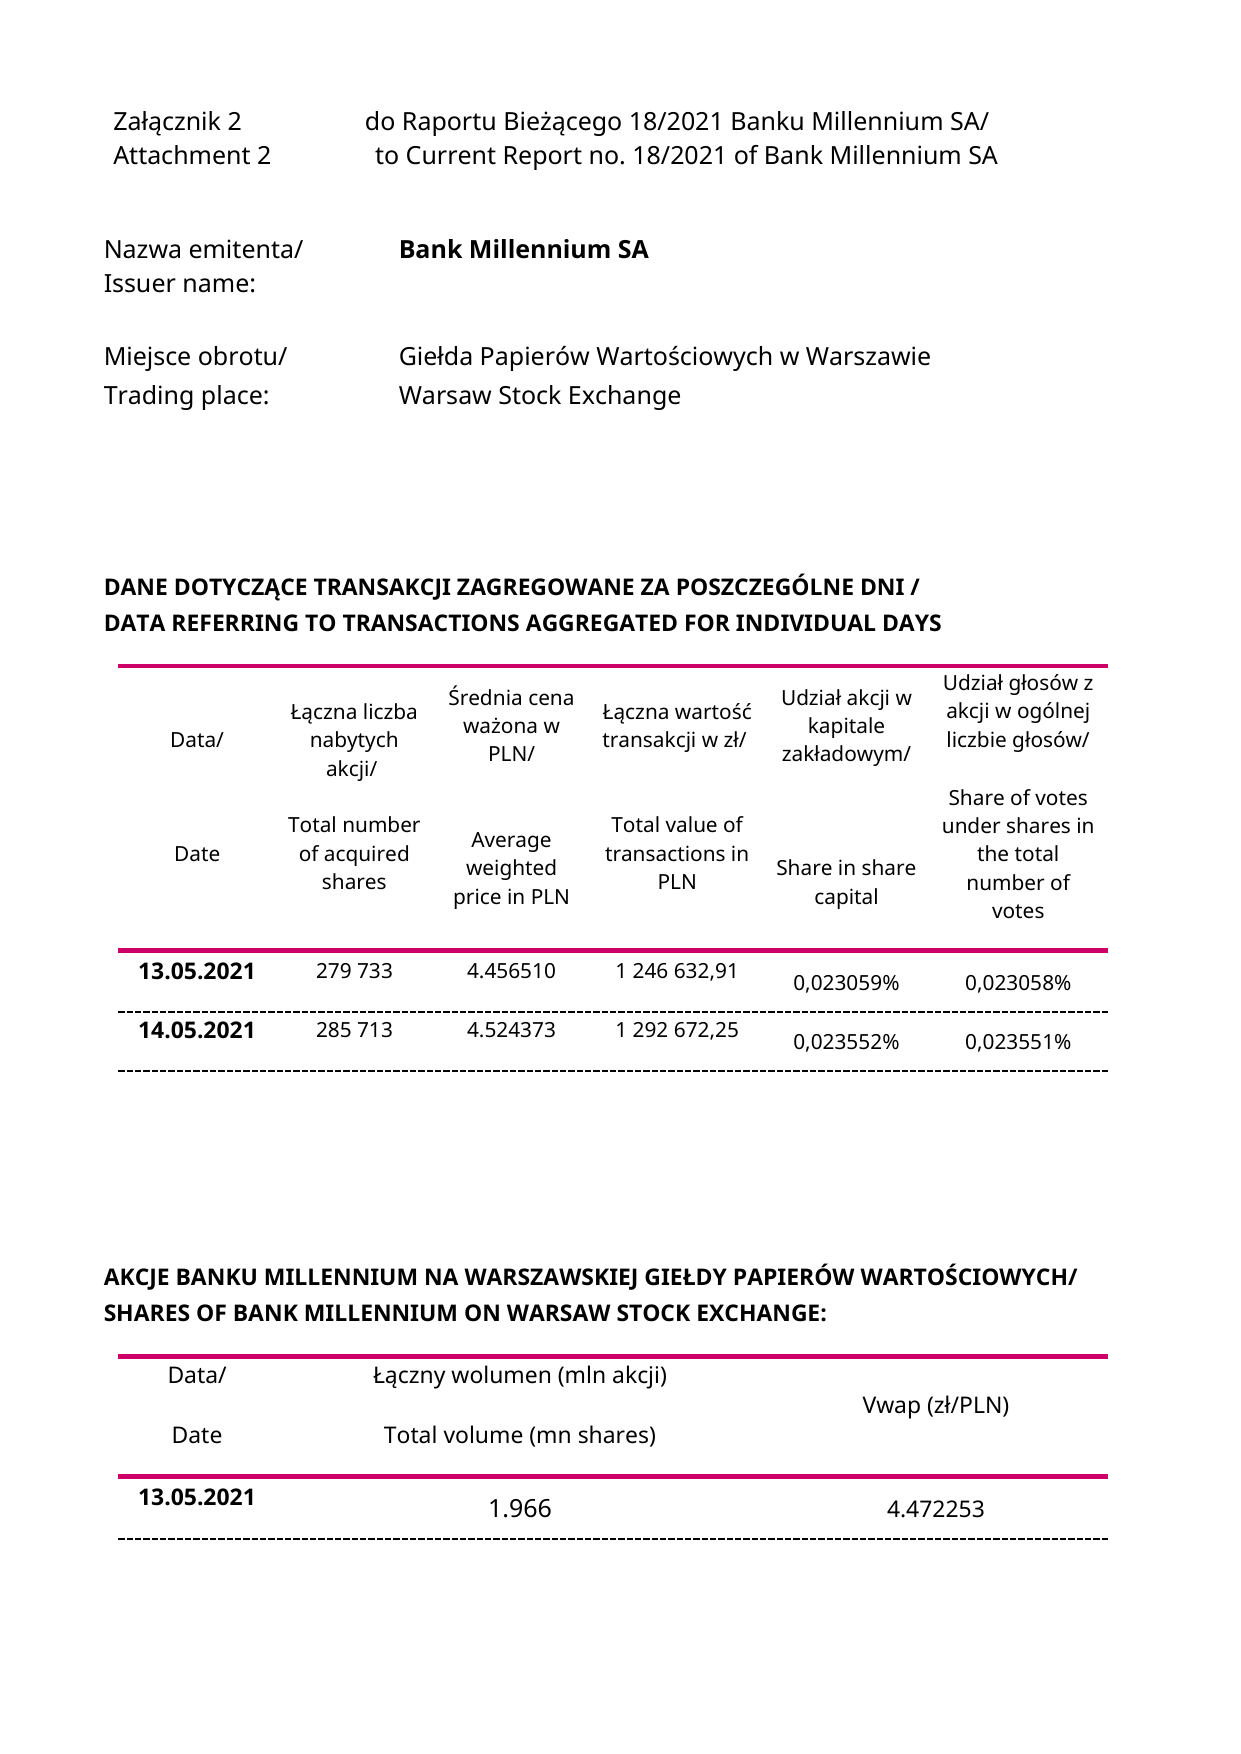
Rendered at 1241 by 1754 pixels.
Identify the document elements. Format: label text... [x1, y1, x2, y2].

table_cell 1 246 632,91 [590, 953, 764, 1011]
table_header Udział głosów z akcji w ogólnej liczbie głosów/ Share of votes under shares in the total number of votes [929, 668, 1107, 948]
text Nazwa emitenta/ Bank Millennium SA [103, 232, 1093, 266]
text Issuer name: [103, 266, 1093, 300]
table_cell 285 713 [276, 1011, 433, 1069]
table_cell 0,023059% [764, 953, 928, 1011]
table_cell 0,023552% [764, 1011, 928, 1069]
table_cell Attachment 2 to Current Report no. 18/2021 of Bank Millennium SA [102, 138, 1048, 172]
table_cell 1 292 672,25 [590, 1011, 764, 1069]
text Trading place: Warsaw Stock Exchange [103, 378, 1093, 412]
table_header Średnia cena ważona w PLN/ Average weighted price in PLN [433, 668, 590, 948]
text Miejsce obrotu/ Giełda Papierów Wartościowych w Warszawie [103, 339, 1093, 373]
table_cell 0,023058% [929, 953, 1107, 1011]
table_cell 13.05.2021 [118, 953, 276, 1011]
table_header Data/ Date [118, 668, 276, 948]
text SHARES OF BANK MILLENNIUM ON WARSAW STOCK EXCHANGE: [103, 1297, 1093, 1328]
table_header Data/ Date [118, 1359, 276, 1474]
table_cell 13.05.2021 [118, 1479, 276, 1538]
table_cell 4.472253 [764, 1479, 1107, 1538]
table_header Łączna liczba nabytych akcji/ Total number of acquired shares [276, 668, 433, 948]
table_cell 4.456510 [433, 953, 590, 1011]
table_header Udział akcji w kapitale zakładowym/ Share in share capital [764, 668, 928, 948]
table_cell 0,023551% [929, 1011, 1107, 1069]
table_header Łączna wartość transakcji w zł/ Total value of transactions in PLN [590, 668, 764, 948]
text AKCJE BANKU MILLENNIUM NA WARSZAWSKIEJ GIEŁDY PAPIERÓW WARTOŚCIOWYCH/ [103, 1261, 1093, 1293]
table_header Vwap (zł/PLN) [764, 1359, 1107, 1474]
table_cell 1.966 [276, 1479, 764, 1538]
table_cell 4.524373 [433, 1011, 590, 1069]
table_cell 279 733 [276, 953, 433, 1011]
table_header Załącznik 2 do Raportu Bieżącego 18/2021 Banku Millennium SA/ [102, 104, 1048, 137]
text DANE DOTYCZĄCE TRANSAKCJI ZAGREGOWANE ZA POSZCZEGÓLNE DNI / DATA REFERRING TO TRANSACTIONS AGGREGATED FOR INDIVIDUAL DAYS [103, 571, 1093, 638]
table_cell 14.05.2021 [118, 1011, 276, 1069]
table_header Łączny wolumen (mln akcji) Total volume (mn shares) [276, 1359, 764, 1474]
